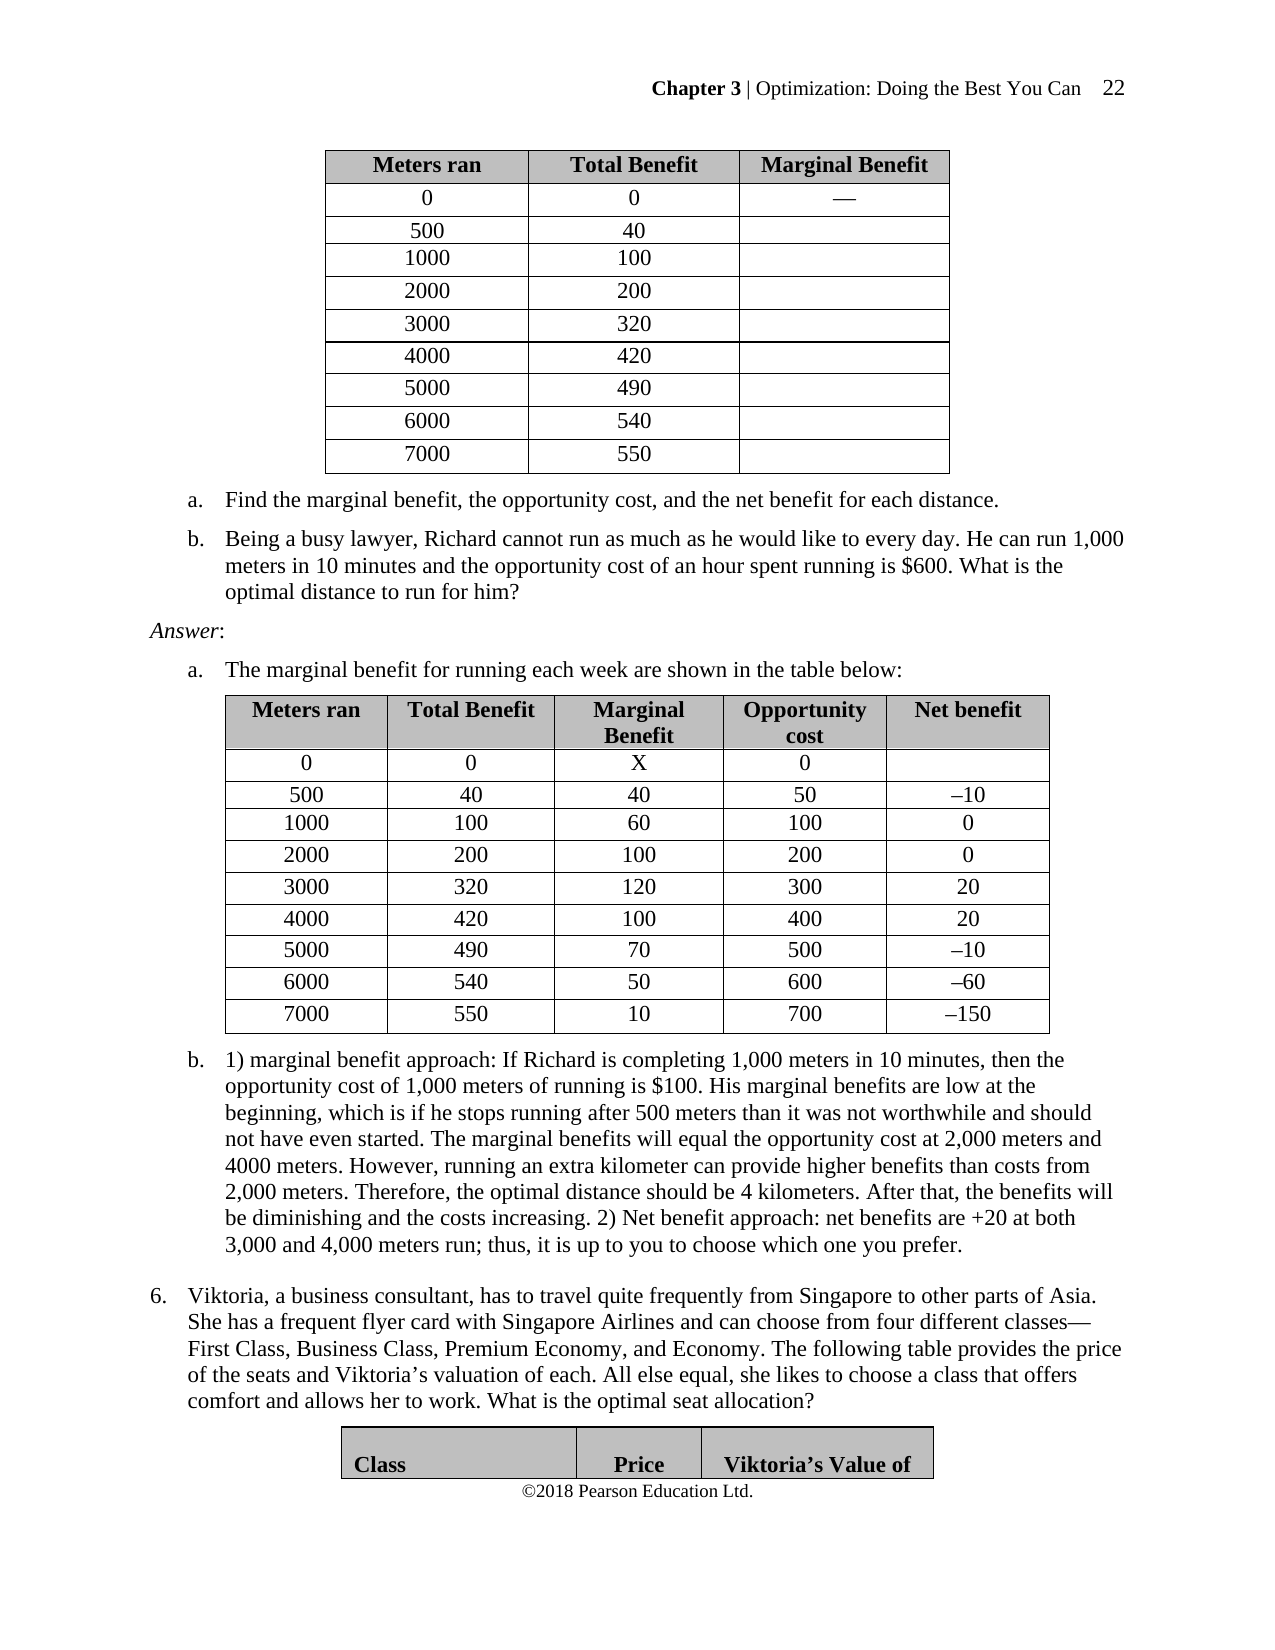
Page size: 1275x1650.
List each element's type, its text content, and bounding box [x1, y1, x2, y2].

table_header Marginal Benefit [740, 151, 949, 183]
table_cell 600 [724, 968, 886, 999]
table_cell 0 [326, 184, 528, 216]
table_cell 320 [388, 873, 554, 904]
table_cell [740, 310, 949, 341]
table_cell 1000 [326, 244, 528, 276]
list Viktoria, a business consultant, has to travel quite frequently from Singapore to other parts of Asia. She has a frequent flyer card with Singapore Airlines and can choose from four different classes—First Class, Business Class, Premium Economy, and Economy. The following table provides the price of the seats and Viktoria’s valuation of each. All else equal, she likes to choose a class that offers comfort and allows her to work. What is the optimal seat allocation? [150, 1282, 1125, 1414]
table_cell –10 [887, 782, 1049, 808]
table_cell 1000 [226, 809, 387, 840]
table_cell 5000 [326, 374, 528, 406]
table_cell 0 [887, 841, 1049, 872]
table_cell 0 [724, 750, 886, 781]
table_cell 3000 [326, 310, 528, 341]
table_cell 0 [529, 184, 739, 216]
table_cell 320 [529, 310, 739, 341]
table_cell 300 [724, 873, 886, 904]
table_header Total Benefit [529, 151, 739, 183]
table_cell 120 [555, 873, 723, 904]
table_cell 100 [555, 905, 723, 935]
table_cell 100 [529, 244, 739, 276]
table_header Marginal Benefit [555, 696, 723, 748]
table_cell 200 [388, 841, 554, 872]
list b. Being a busy lawyer, Richard cannot run as much as he would like to every day. He can run 1,000 meters in 10 minutes and the opportunity cost of an hour spent running is $600. What is the optimal distance to run for him? [187, 525, 1125, 604]
list The marginal benefit for running each week are shown in the table below: [187, 656, 1125, 682]
list Find the marginal benefit, the opportunity cost, and the net benefit for each distance. [187, 487, 1125, 513]
table_cell 100 [724, 809, 886, 840]
table_cell 40 [555, 782, 723, 808]
table_cell 2000 [326, 277, 528, 309]
table_cell 5000 [226, 936, 387, 967]
table_cell –60 [887, 968, 1049, 999]
table_cell –150 [887, 1000, 1049, 1033]
table_cell 7000 [326, 440, 528, 473]
table_cell 20 [887, 873, 1049, 904]
table_cell 490 [529, 374, 739, 406]
table_cell 4000 [226, 905, 387, 935]
table_cell 540 [388, 968, 554, 999]
list Answer: [150, 617, 1125, 643]
table_cell X [555, 750, 723, 781]
table_cell 60 [555, 809, 723, 840]
table_header Total Benefit [388, 696, 554, 748]
table_cell 10 [555, 1000, 723, 1033]
table_cell 420 [388, 905, 554, 935]
table_cell 500 [724, 936, 886, 967]
table_header Meters ran [326, 151, 528, 183]
table_header Opportunity cost [724, 696, 886, 748]
table_cell — [740, 184, 949, 216]
table_cell 20 [887, 905, 1049, 935]
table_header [702, 1428, 933, 1478]
table_cell 4000 [326, 343, 528, 373]
table_cell 3000 [226, 873, 387, 904]
table_header Net benefit [887, 696, 1049, 748]
table_cell 400 [724, 905, 886, 935]
table_cell [740, 343, 949, 373]
table_cell [740, 440, 949, 473]
table_cell [740, 374, 949, 406]
table_cell 700 [724, 1000, 886, 1033]
table_cell 0 [226, 750, 387, 781]
table_cell [740, 217, 949, 243]
table_cell 100 [388, 809, 554, 840]
table_cell 70 [555, 936, 723, 967]
table_cell –10 [887, 936, 1049, 967]
list 1) marginal benefit approach: If Richard is completing 1,000 meters in 10 minutes, then the opportunity cost of 1,000 meters of running is $100. His marginal benefits are low at the beginning, which is if he stops running after 500 meters than it was not worthwhile and should not have even started. The marginal benefits will equal the opportunity cost at 2,000 meters and 4000 meters. However, running an extra kilometer can provide higher benefits than costs from 2,000 meters. Therefore, the optimal distance should be 4 kilometers. After that, the benefits will be diminishing and the costs increasing. 2) Net benefit approach: net benefits are +20 at both 3,000 and 4,000 meters run; thus, it is up to you to choose which one you prefer. [187, 1046, 1125, 1257]
table_cell 50 [724, 782, 886, 808]
table_cell 420 [529, 343, 739, 373]
table_cell 550 [388, 1000, 554, 1033]
table_cell 40 [529, 217, 739, 243]
table_cell 550 [529, 440, 739, 473]
table_cell 0 [388, 750, 554, 781]
table_cell [740, 407, 949, 439]
table_cell 490 [388, 936, 554, 967]
table_cell 7000 [226, 1000, 387, 1033]
table_cell 6000 [326, 407, 528, 439]
table_header Price [577, 1428, 701, 1478]
table_cell 40 [388, 782, 554, 808]
table_cell [740, 244, 949, 276]
table_cell 2000 [226, 841, 387, 872]
table_cell 50 [555, 968, 723, 999]
table_header Class [342, 1428, 576, 1478]
table_cell 0 [887, 809, 1049, 840]
table_cell 540 [529, 407, 739, 439]
table_cell 100 [555, 841, 723, 872]
table_cell 200 [529, 277, 739, 309]
table_cell 200 [724, 841, 886, 872]
table_cell 500 [226, 782, 387, 808]
table_header Meters ran [226, 696, 387, 748]
table_cell [740, 277, 949, 309]
table_cell 500 [326, 217, 528, 243]
table_cell [887, 750, 1049, 781]
table_cell 6000 [226, 968, 387, 999]
